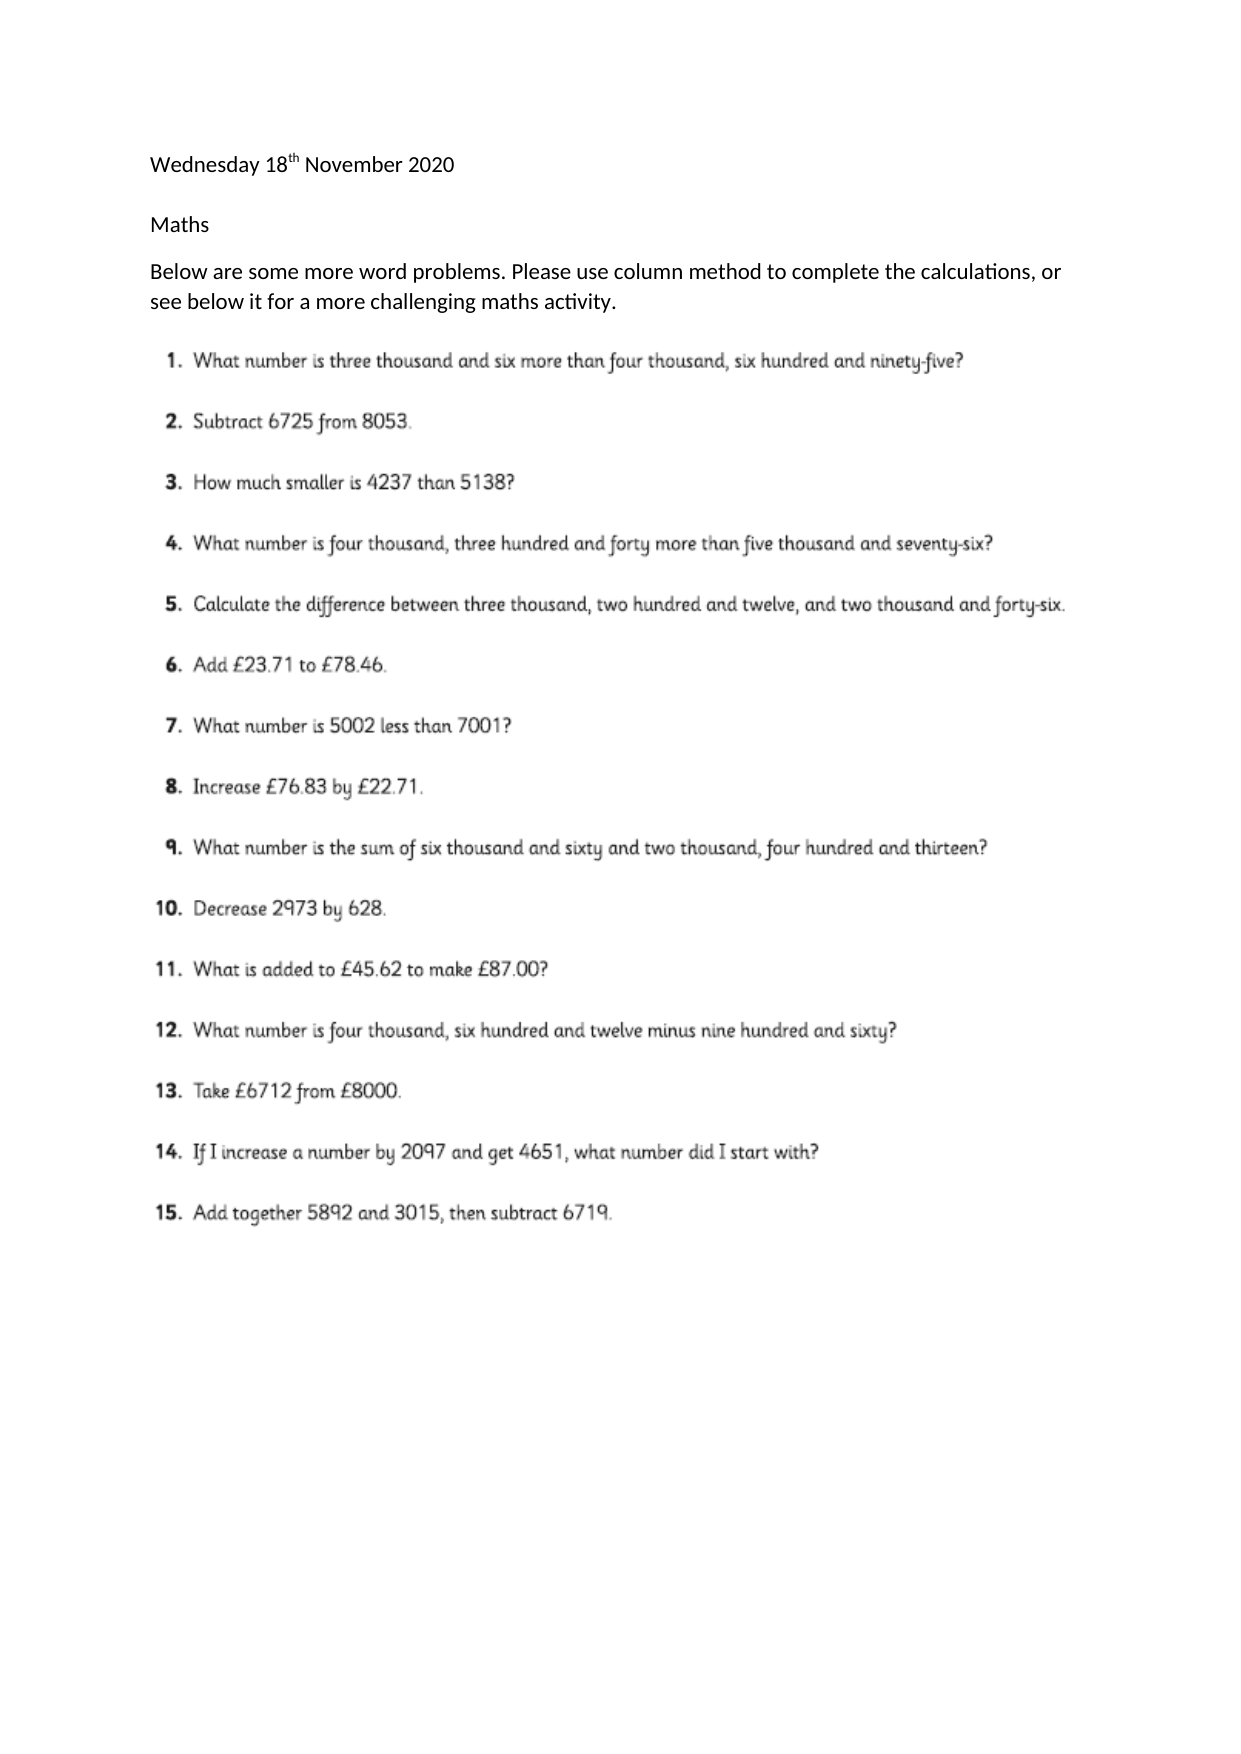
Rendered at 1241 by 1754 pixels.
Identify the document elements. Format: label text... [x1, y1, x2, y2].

picture [150, 334, 1091, 1247]
text Wednesday 18th November 2020 Maths [150, 150, 1090, 238]
text Below are some more word problems. Please use column method to complete the calculations, or see below it for a more challenging maths activity. [150, 257, 1090, 316]
